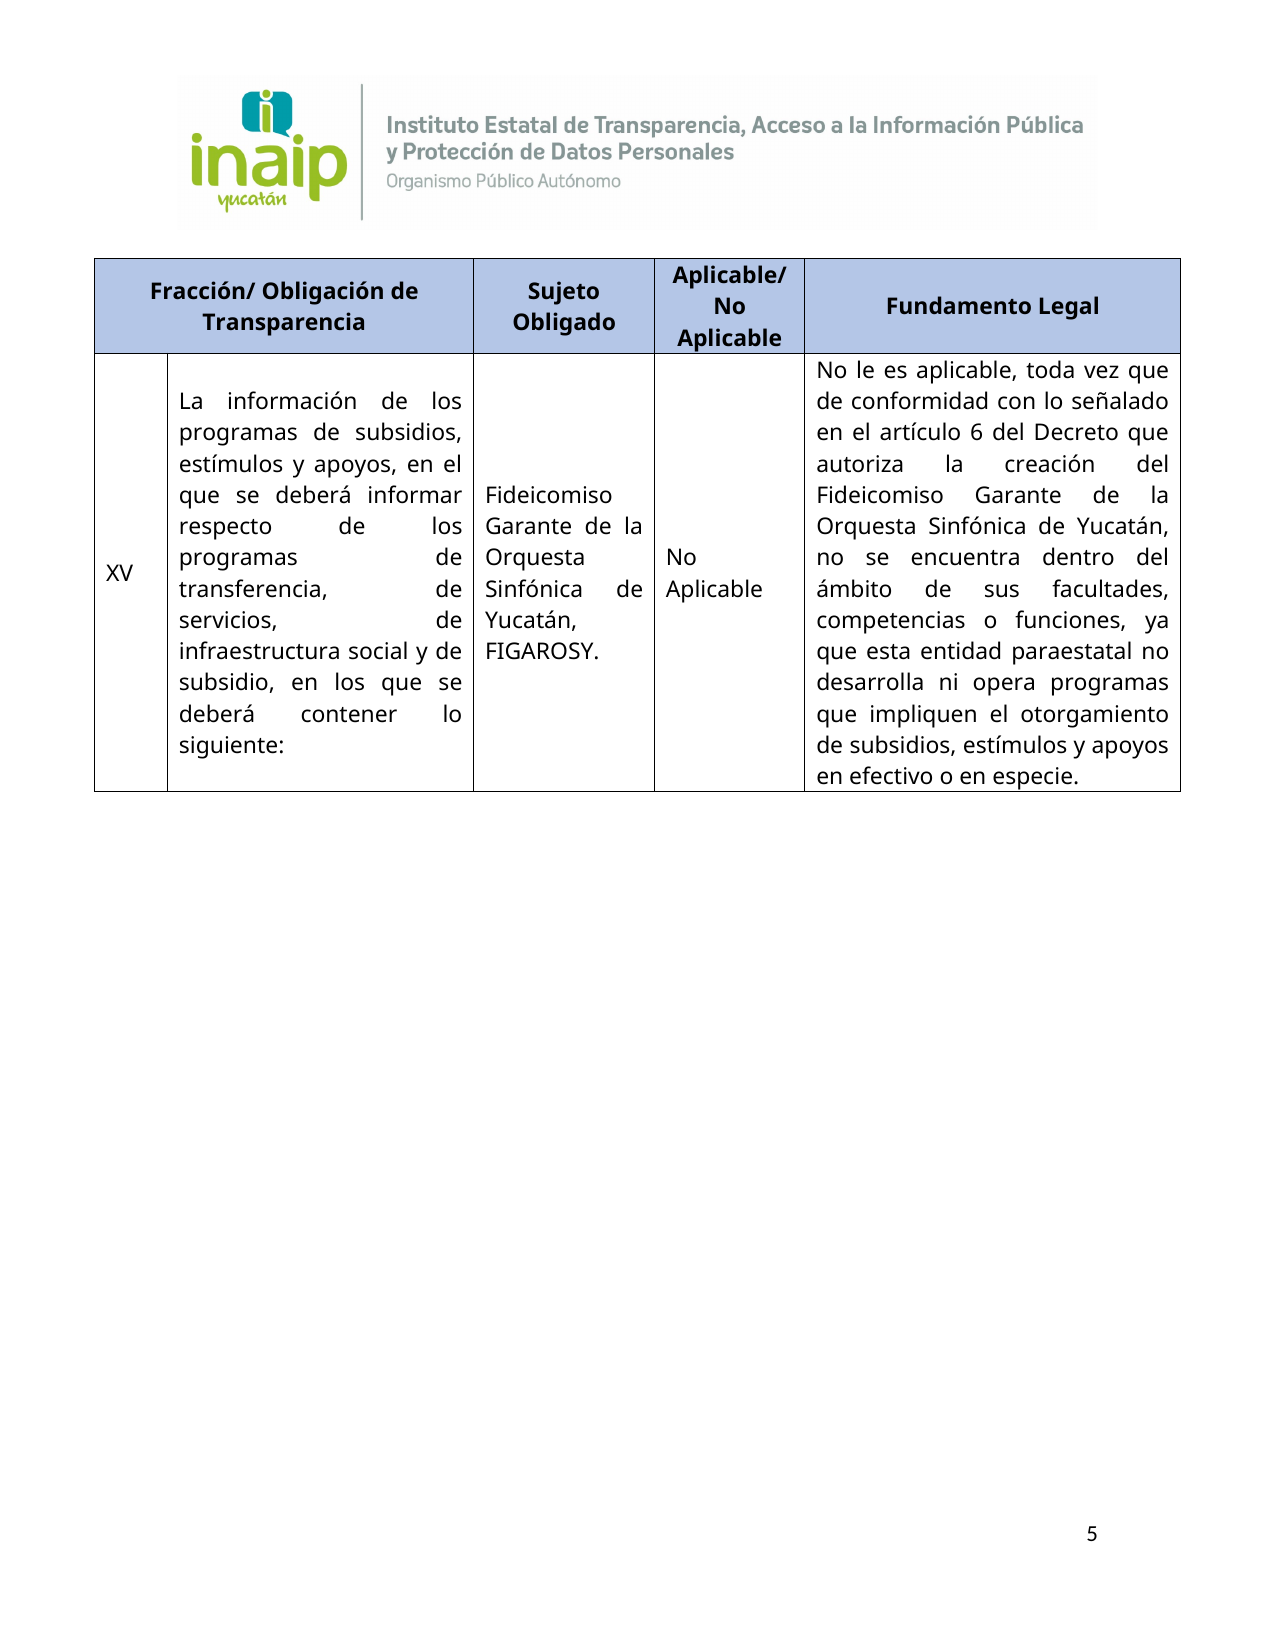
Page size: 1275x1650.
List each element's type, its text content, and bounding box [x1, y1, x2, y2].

picture [177, 75, 1098, 230]
table_header Fundamento Legal [805, 259, 1180, 353]
table_cell No Aplicable [655, 354, 804, 791]
table_cell Fideicomiso Garante de la Orquesta Sinfónica de Yucatán, FIGAROSY. [474, 354, 654, 791]
table_cell No le es aplicable, toda vez que de conformidad con lo señalado en el artículo 6 del Decreto que autoriza la creación del Fideicomiso Garante de la Orquesta Sinfónica de Yucatán, no se encuentra dentro del ámbito de sus facultades, competencias o funciones, ya que esta entidad paraestatal no desarrolla ni opera programas que impliquen el otorgamiento de subsidios, estímulos y apoyos en efectivo o en especie. [805, 354, 1180, 791]
table_header Fracción/ Obligación de Transparencia [95, 259, 473, 353]
table_cell XV [95, 354, 167, 791]
table_header Aplicable/ No Aplicable [655, 259, 804, 353]
table_header Sujeto Obligado [474, 259, 654, 353]
